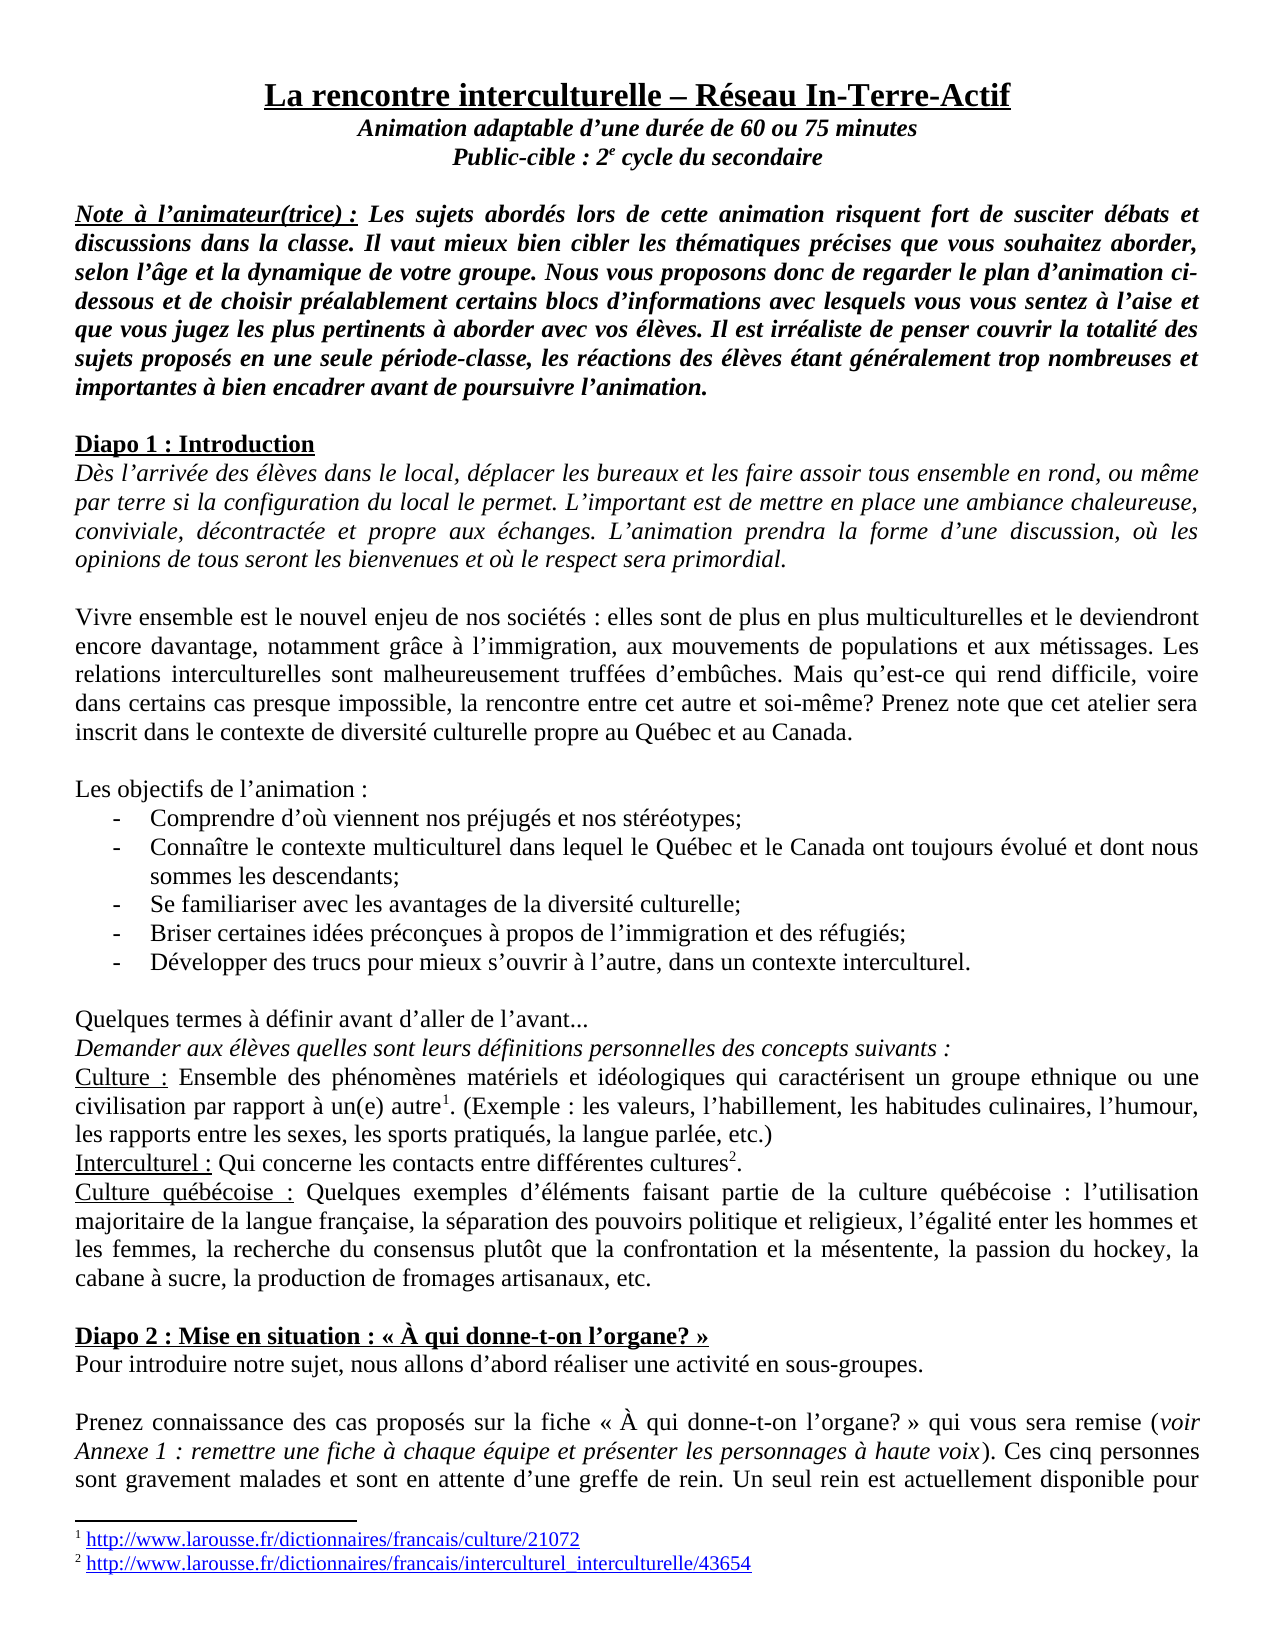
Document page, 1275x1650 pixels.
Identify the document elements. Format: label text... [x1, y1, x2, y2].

text Demander aux élèves quelles sont leurs définitions personnelles des concepts suivants : [75, 1033, 1200, 1062]
text Note à l’animateur(trice) : Les sujets abordés lors de cette animation risquent fort de susciter débats et discussions dans la classe. Il vaut mieux bien cibler les thématiques précises que vous souhaitez aborder, selon l’âge et la dynamique de votre groupe. Nous vous proposons donc de regarder le plan d’animation ci-dessous et de choisir préalablement certains blocs d’informations avec lesquels vous vous sentez à l’aise et que vous jugez les plus pertinents à aborder avec vos élèves. Il est irréaliste de penser couvrir la totalité des sujets proposés en une seule période-classe, les réactions des élèves étant généralement trop nombreuses et importantes à bien encadrer avant de poursuivre l’animation. [75, 199, 1200, 401]
text Interculturel : Qui concerne les contacts entre différentes cultures. [75, 1148, 1200, 1177]
text Animation adaptable d’une durée de 60 ou 75 minutes [75, 113, 1200, 142]
text Culture québécoise : Quelques exemples d’éléments faisant partie de la culture québécoise : l’utilisation majoritaire de la langue française, la séparation des pouvoirs politique et religieux, l’égalité enter les hommes et les femmes, la recherche du consensus plutôt que la confrontation et la mésentente, la passion du hockey, la cabane à sucre, la production de fromages artisanaux, etc. [75, 1177, 1200, 1292]
text Pour introduire notre sujet, nous allons d’abord réaliser une activité en sous-groupes. [75, 1349, 1200, 1378]
list Développer des trucs pour mieux s’ouvrir à l’autre, dans un contexte interculturel. [112, 947, 1200, 976]
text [75, 1407, 1200, 1493]
text Quelques termes à définir avant d’aller de l’avant... [75, 1004, 1200, 1033]
list Se familiariser avec les avantages de la diversité culturelle; [112, 889, 1200, 918]
text Diapo 1 : Introduction [75, 429, 1200, 458]
list Briser certaines idées préconçues à propos de l’immigration et des réfugiés; [112, 918, 1200, 947]
text La rencontre interculturelle – Réseau In-Terre-Actif [75, 75, 1200, 113]
text Culture : Ensemble des phénomènes matériels et idéologiques qui caractérisent un groupe ethnique ou une civilisation par rapport à un(e) autre. (Exemple : les valeurs, l’habillement, les habitudes culinaires, l’humour, les rapports entre les sexes, les sports pratiqués, la langue parlée, etc.) [75, 1062, 1200, 1148]
text Diapo 2 : Mise en situation : « À qui donne-t-on l’organe? » [75, 1321, 1200, 1349]
text Vivre ensemble est le nouvel enjeu de nos sociétés : elles sont de plus en plus multiculturelles et le deviendront encore davantage, notamment grâce à l’immigration, aux mouvements de populations et aux métissages. Les relations interculturelles sont malheureusement truffées d’embûches. Mais qu’est-ce qui rend difficile, voire dans certains cas presque impossible, la rencontre entre cet autre et soi-même? Prenez note que cet atelier sera inscrit dans le contexte de diversité culturelle propre au Québec et au Canada. [75, 602, 1200, 746]
list Connaître le contexte multiculturel dans lequel le Québec et le Canada ont toujours évolué et dont nous sommes les descendants; [112, 832, 1200, 889]
text Dès l’arrivée des élèves dans le local, déplacer les bureaux et les faire assoir tous ensemble en rond, ou même par terre si la configuration du local le permet. L’important est de mettre en place une ambiance chaleureuse, conviviale, décontractée et propre aux échanges. L’animation prendra la forme d’une discussion, où les opinions de tous seront les bienvenues et où le respect sera primordial. [75, 458, 1200, 573]
list Comprendre d’où viennent nos préjugés et nos stéréotypes; [112, 803, 1200, 832]
text Les objectifs de l’animation : [75, 774, 1200, 803]
text Public-cible : 2e cycle du secondaire [75, 142, 1200, 171]
